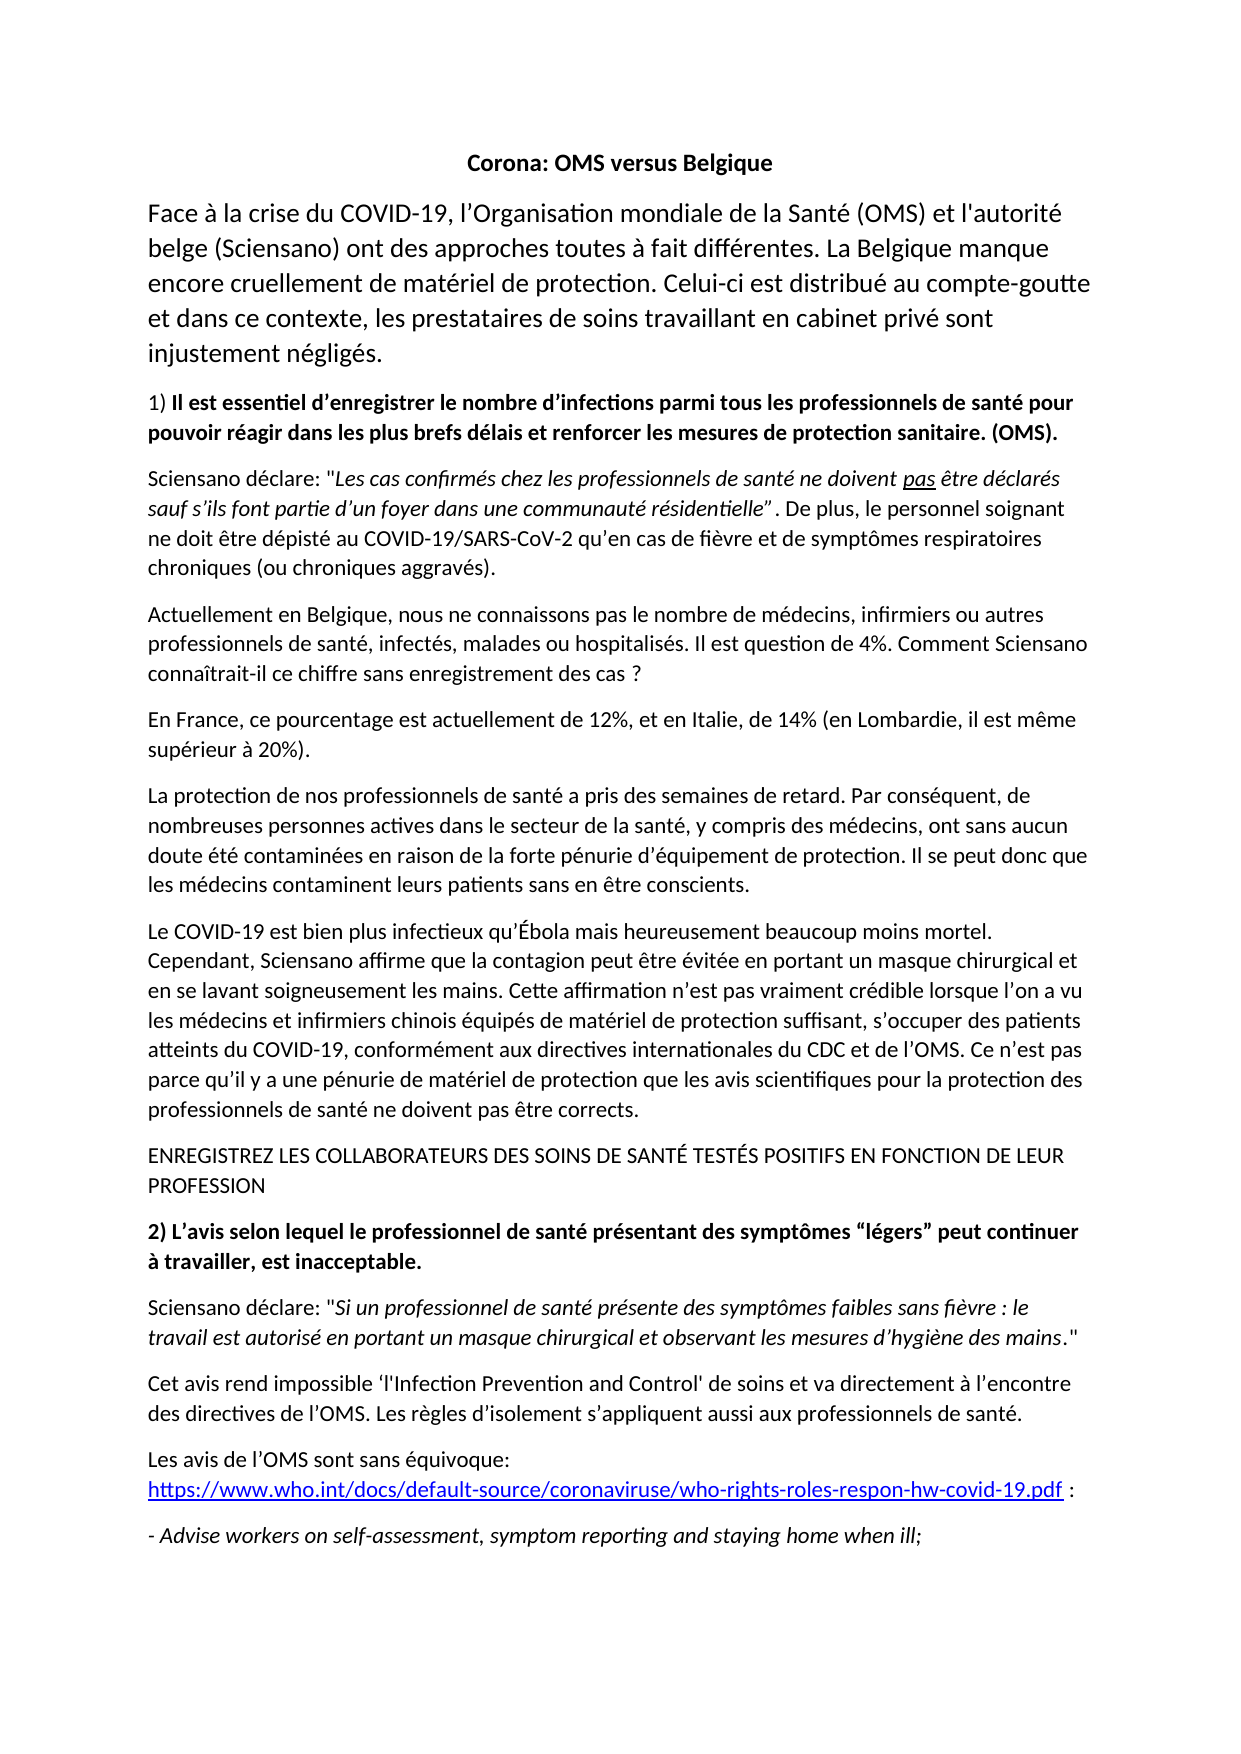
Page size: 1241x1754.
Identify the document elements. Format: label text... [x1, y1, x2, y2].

text Face à la crise du COVID-19, l’Organisation mondiale de la Santé (OMS) et l'autorité belge (Sciensano) ont des approches toutes à fait différentes. La Belgique manque encore cruellement de matériel de protection. Celui-ci est distribué au compte-goutte et dans ce contexte, les prestataires de soins travaillant en cabinet privé sont injustement négligés. [148, 197, 1093, 369]
text Corona: OMS versus Belgique [148, 148, 1093, 178]
text Sciensano déclare: "Les cas confirmés chez les professionnels de santé ne doivent pas être déclarés sauf s’ils font partie d’un foyer dans une communauté résidentielle”. De plus, le personnel soignant ne doit être dépisté au COVID-19/SARS-CoV-2 qu’en cas de fièvre et de symptômes respiratoires chroniques (ou chroniques aggravés). [148, 464, 1093, 581]
text 2) L’avis selon lequel le professionnel de santé présentant des symptômes “légers” peut continuer à travailler, est inacceptable. [148, 1217, 1093, 1275]
text Cet avis rend impossible ‘l'Infection Prevention and Control' de soins et va directement à l’encontre des directives de l’OMS. Les règles d’isolement s’appliquent aussi aux professionnels de santé. [148, 1369, 1093, 1427]
text Sciensano déclare: "Si un professionnel de santé présente des symptômes faibles sans fièvre : le travail est autorisé en portant un masque chirurgical et observant les mesures d’hygiène des mains." [148, 1293, 1093, 1351]
text 1) Il est essentiel d’enregistrer le nombre d’infections parmi tous les professionnels de santé pour pouvoir réagir dans les plus brefs délais et renforcer les mesures de protection sanitaire. (OMS). [148, 388, 1093, 446]
text - Advise workers on self-assessment, symptom reporting and staying home when ill; [148, 1522, 1093, 1549]
text La protection de nos professionnels de santé a pris des semaines de retard. Par conséquent, de nombreuses personnes actives dans le secteur de la santé, y compris des médecins, ont sans aucun doute été contaminées en raison de la forte pénurie d’équipement de protection. Il se peut donc que les médecins contaminent leurs patients sans en être conscients. [148, 781, 1093, 898]
text Actuellement en Belgique, nous ne connaissons pas le nombre de médecins, infirmiers ou autres professionnels de santé, infectés, malades ou hospitalisés. Il est question de 4%. Comment Sciensano connaîtrait-il ce chiffre sans enregistrement des cas ? [148, 600, 1093, 687]
text Les avis de l’OMS sont sans équivoque: https://www.who.int/docs/default-source/coronaviruse/who-rights-roles-respon-hw-covid-19.pdf : [148, 1446, 1093, 1503]
text ENREGISTREZ LES COLLABORATEURS DES SOINS DE SANTÉ TESTÉS POSITIFS EN FONCTION DE LEUR PROFESSION [148, 1141, 1093, 1199]
text Le COVID-19 est bien plus infectieux qu’Ébola mais heureusement beaucoup moins mortel. Cependant, Sciensano affirme que la contagion peut être évitée en portant un masque chirurgical et en se lavant soigneusement les mains. Cette affirmation n’est pas vraiment crédible lorsque l’on a vu les médecins et infirmiers chinois équipés de matériel de protection suffisant, s’occuper des patients atteints du COVID-19, conformément aux directives internationales du CDC et de l’OMS. Ce n’est pas parce qu’il y a une pénurie de matériel de protection que les avis scientifiques pour la protection des professionnels de santé ne doivent pas être corrects. [148, 917, 1093, 1123]
text En France, ce pourcentage est actuellement de 12%, et en Italie, de 14% (en Lombardie, il est même supérieur à 20%). [148, 705, 1093, 763]
